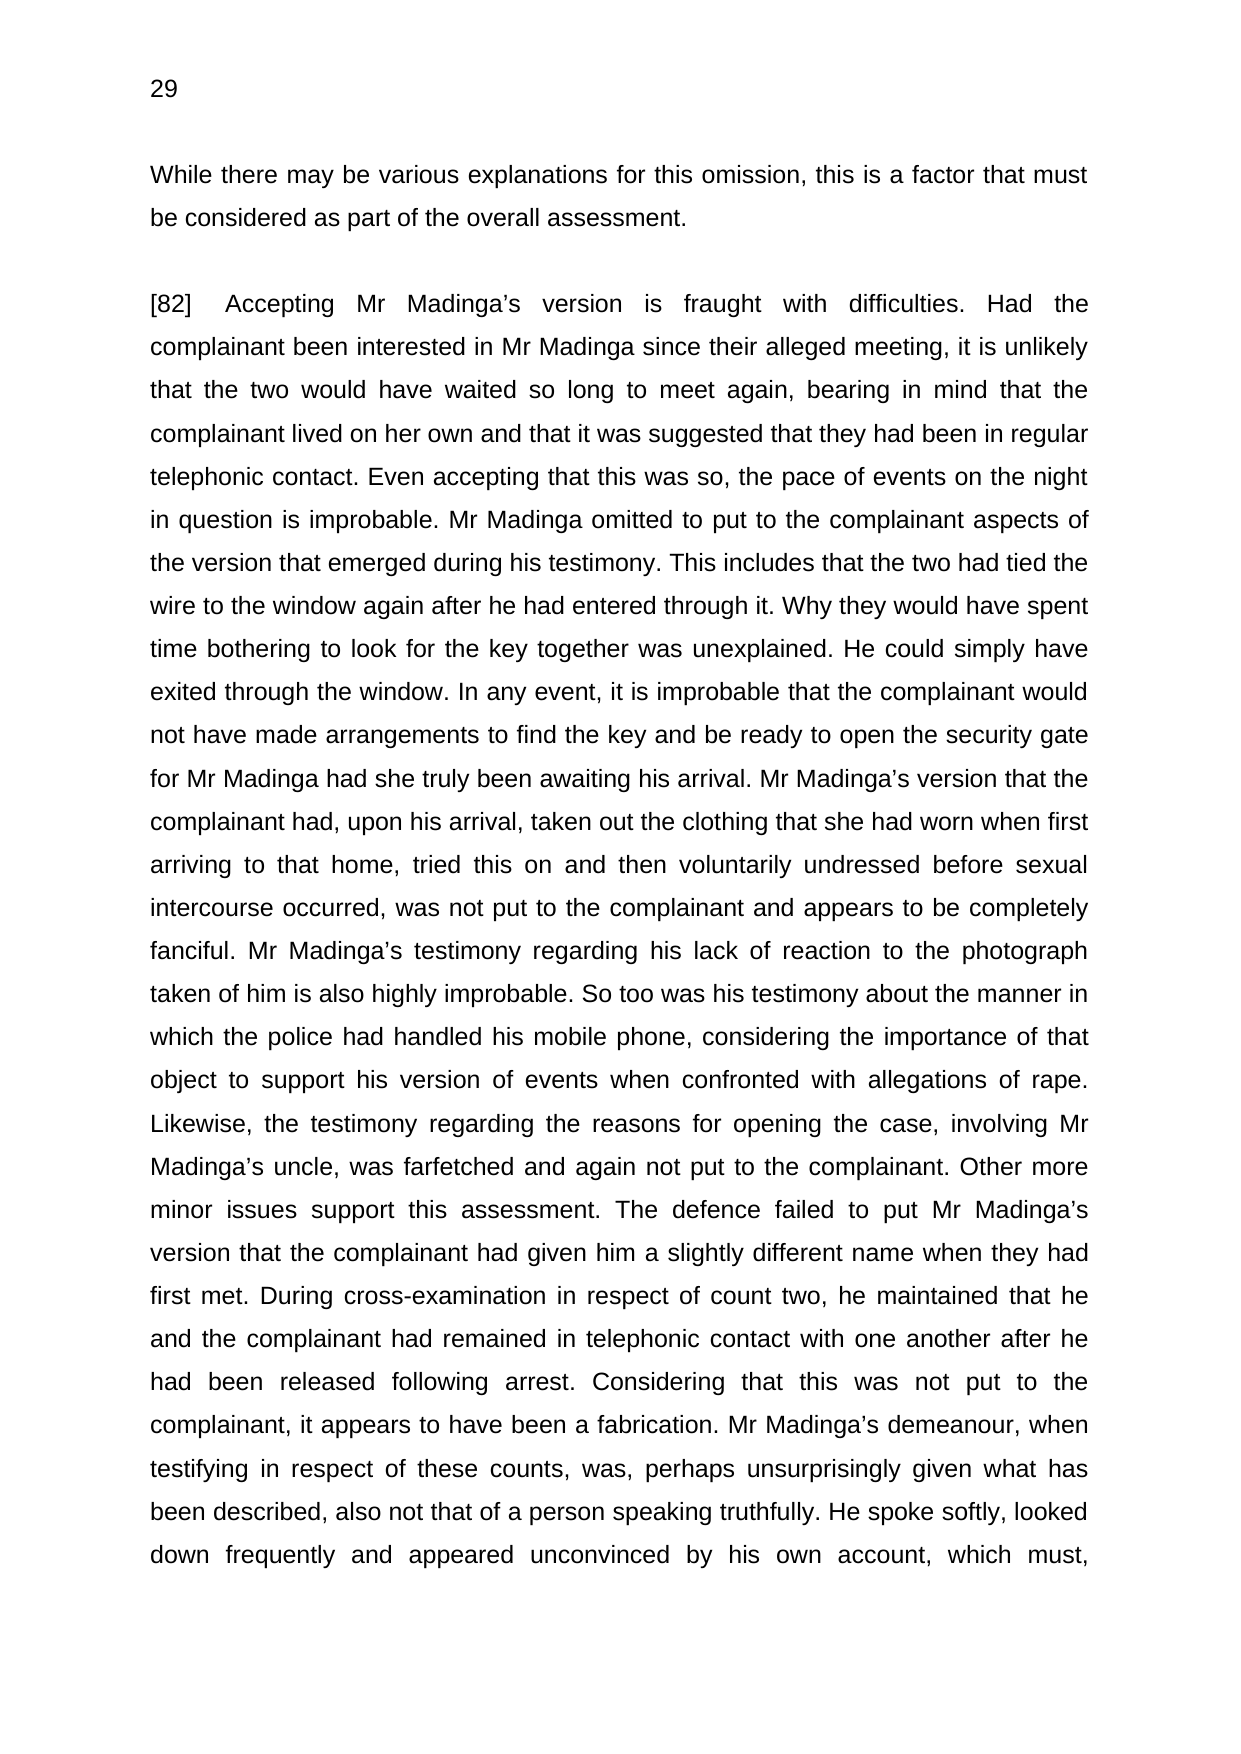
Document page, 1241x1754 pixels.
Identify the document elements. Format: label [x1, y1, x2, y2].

text [150, 160, 1090, 232]
text [150, 289, 1090, 1569]
